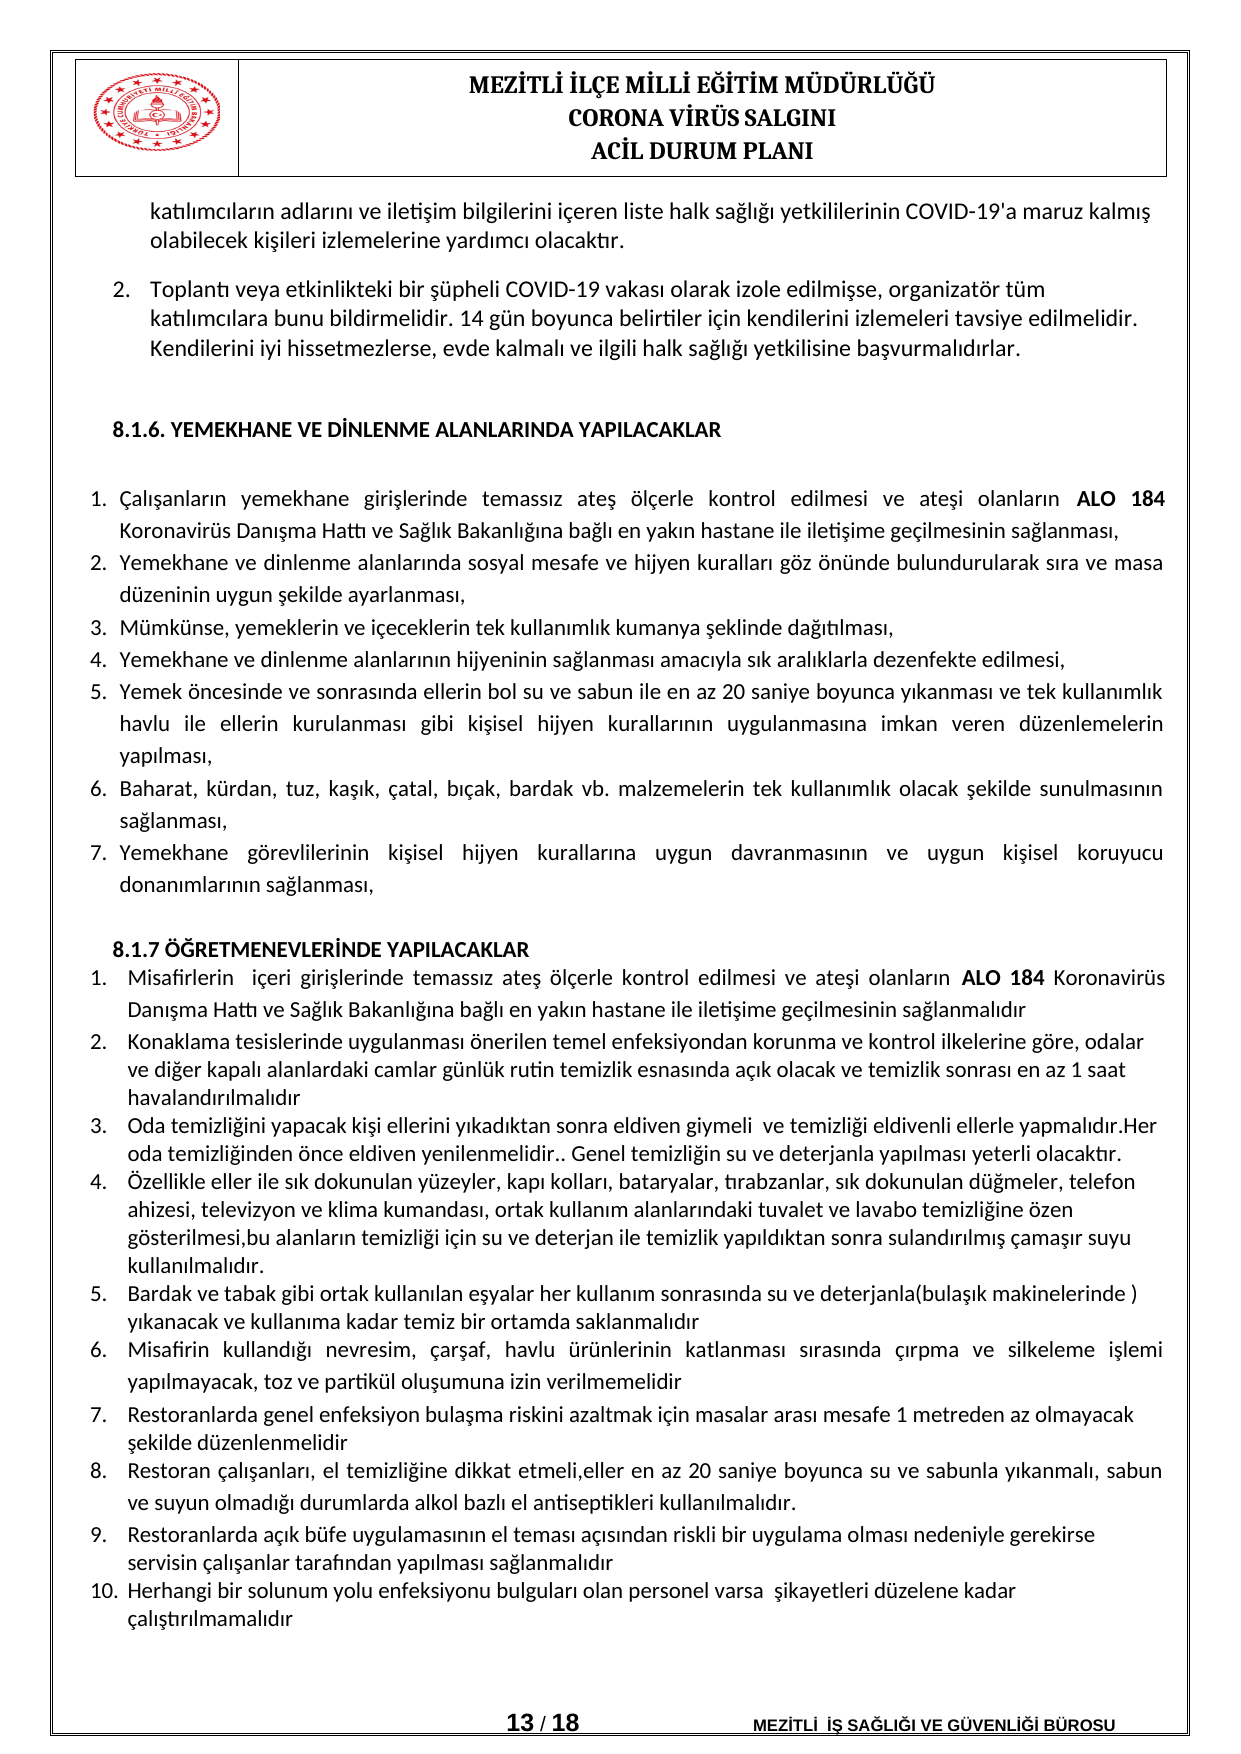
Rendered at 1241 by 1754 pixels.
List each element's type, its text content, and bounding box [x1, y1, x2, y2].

list Toplantı veya etkinlikteki bir şüpheli COVID-19 vakası olarak izole edilmişse, organizatör tüm katılımcılara bunu bildirmelidir. 14 gün boyunca belirtiler için kendilerini izlemeleri tavsiye edilmelidir. Kendilerini iyi hissetmezlerse, evde kalmalı ve ilgili halk sağlığı yetkilisine başvurmalıdırlar. [112, 274, 1165, 362]
list Çalışanların yemekhane girişlerinde temassız ateş ölçerle kontrol edilmesi ve ateşi olanların ALO 184 Koronavirüs Danışma Hattı ve Sağlık Bakanlığına bağlı en yakın hastane ile iletişime geçilmesinin sağlanması, [90, 484, 1165, 544]
list Restoran çalışanları, el temizliğine dikkat etmeli,eller en az 20 saniye boyunca su ve sabunla yıkanmalı, sabun ve suyun olmadığı durumlarda alkol bazlı el antiseptikleri kullanılmalıdır. [90, 1456, 1165, 1516]
list Herhangi bir solunum yolu enfeksiyonu bulguları olan personel varsa şikayetleri düzelene kadar çalıştırılmamalıdır [90, 1576, 1165, 1632]
list Misafirin kullandığı nevresim, çarşaf, havlu ürünlerinin katlanması sırasında çırpma ve silkeleme işlemi yapılmayacak, toz ve partikül oluşumuna izin verilmemelidir [90, 1335, 1165, 1396]
subtitle 8.1.7 ÖĞRETMENEVLERİNDE YAPILACAKLAR [112, 935, 1165, 963]
list Konaklama tesislerinde uygulanması önerilen temel enfeksiyondan korunma ve kontrol ilkelerine göre, odalar ve diğer kapalı alanlardaki camlar günlük rutin temizlik esnasında açık olacak ve temizlik sonrası en az 1 saat havalandırılmalıdır [90, 1027, 1165, 1111]
list Mümkünse, yemeklerin ve içeceklerin tek kullanımlık kumanya şeklinde dağıtılması, [90, 613, 1165, 641]
list Oda temizliğini yapacak kişi ellerini yıkadıktan sonra eldiven giymeli ve temizliği eldivenli ellerle yapmalıdır.Her oda temizliğinden önce eldiven yenilenmelidir.. Genel temizliğin su ve deterjanla yapılması yeterli olacaktır. [90, 1111, 1165, 1167]
list Yemek öncesinde ve sonrasında ellerin bol su ve sabun ile en az 20 saniye boyunca yıkanması ve tek kullanımlık havlu ile ellerin kurulanması gibi kişisel hijyen kurallarının uygulanmasına imkan veren düzenlemelerin yapılması, [90, 677, 1165, 769]
list Misafirlerin içeri girişlerinde temassız ateş ölçerle kontrol edilmesi ve ateşi olanların ALO 184 Koronavirüs Danışma Hattı ve Sağlık Bakanlığına bağlı en yakın hastane ile iletişime geçilmesinin sağlanmalıdır [90, 963, 1165, 1023]
list Restoranlarda genel enfeksiyon bulaşma riskini azaltmak için masalar arası mesafe 1 metreden az olmayacak şekilde düzenlenmelidir [90, 1400, 1165, 1456]
picture [93, 73, 220, 151]
subtitle 8.1.6. YEMEKHANE VE DİNLENME ALANLARINDA YAPILACAKLAR [112, 416, 1165, 443]
list Yemekhane ve dinlenme alanlarında sosyal mesafe ve hijyen kuralları göz önünde bulundurularak sıra ve masa düzeninin uygun şekilde ayarlanması, [90, 548, 1165, 609]
list Bardak ve tabak gibi ortak kullanılan eşyalar her kullanım sonrasında su ve deterjanla(bulaşık makinelerinde ) yıkanacak ve kullanıma kadar temiz bir ortamda saklanmalıdır [90, 1279, 1165, 1335]
list Yemekhane ve dinlenme alanlarının hijyeninin sağlanması amacıyla sık aralıklarla dezenfekte edilmesi, [90, 645, 1165, 673]
list Restoranlarda açık büfe uygulamasının el teması açısından riskli bir uygulama olması nedeniyle gerekirse servisin çalışanlar tarafından yapılması sağlanmalıdır [90, 1520, 1165, 1576]
list Yemekhane görevlilerinin kişisel hijyen kurallarına uygun davranmasının ve uygun kişisel koruyucu donanımlarının sağlanması, [90, 838, 1165, 898]
list Özellikle eller ile sık dokunulan yüzeyler, kapı kolları, bataryalar, tırabzanlar, sık dokunulan düğmeler, telefon ahizesi, televizyon ve klima kumandası, ortak kullanım alanlarındaki tuvalet ve lavabo temizliğine özen gösterilmesi,bu alanların temizliği için su ve deterjan ile temizlik yapıldıktan sonra sulandırılmış çamaşır suyu kullanılmalıdır. [90, 1167, 1165, 1279]
list Baharat, kürdan, tuz, kaşık, çatal, bıçak, bardak vb. malzemelerin tek kullanımlık olacak şekilde sunulmasının sağlanması, [90, 774, 1165, 834]
